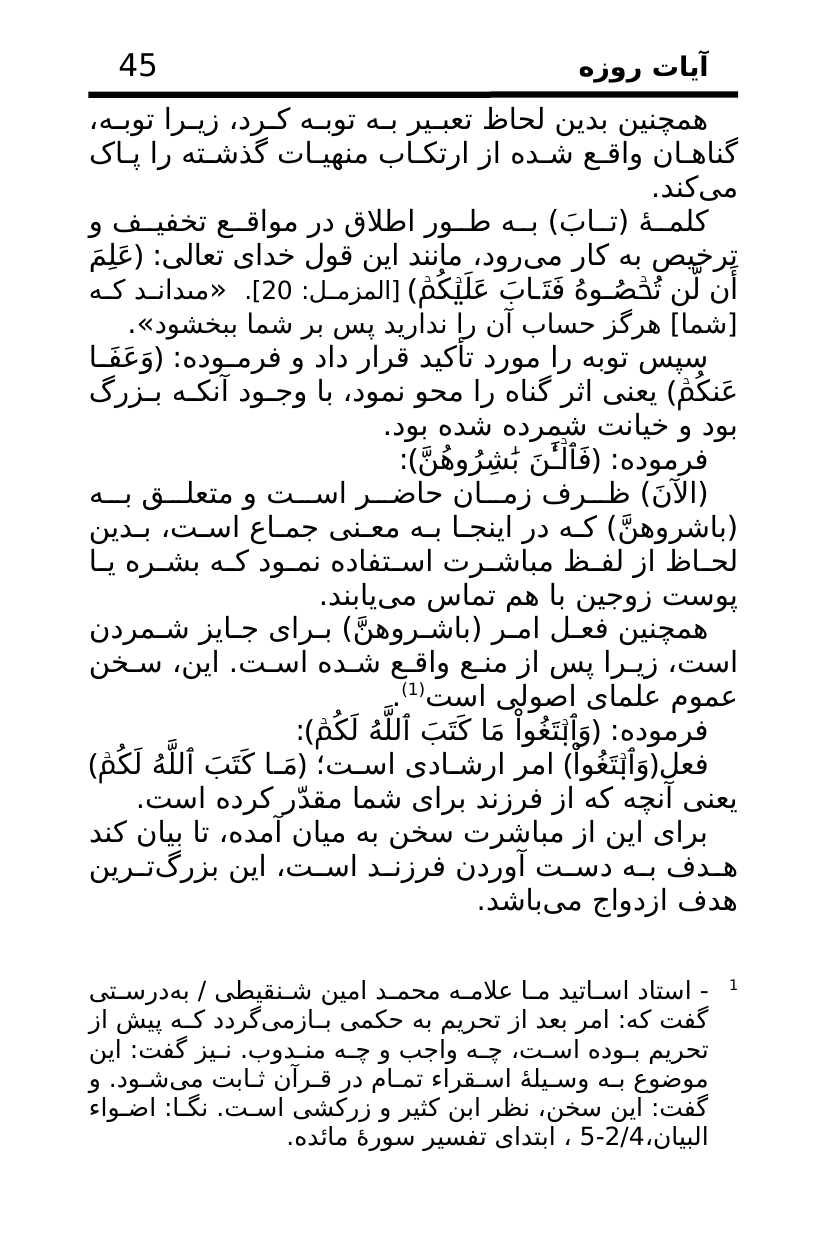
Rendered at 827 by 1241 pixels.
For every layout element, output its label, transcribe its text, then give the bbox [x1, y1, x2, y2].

text سپس توبه را مورد تأکید قرار داد و فرموده: ﴿وَعَفَا عَنكُمۡ﴾ یعنی اثر گناه را محو نمود، با وجود آنکه بزرگ بود و خیانت شمرده شده بود. [89, 340, 738, 442]
text فرموده: ﴿وَٱبۡتَغُواْ مَا كَتَبَ ٱللَّهُ لَكُمۡ﴾: [89, 714, 738, 748]
text فرموده: ﴿فَٱلۡـَٰٔنَ بَٰشِرُوهُنَّ﴾: [89, 442, 738, 476]
text برای این از مباشرت سخن به میان آمده، تا بیان کند هدف به دست آوردن فرزند است، این بزرگ‌ترین هدف ازدواج می‌باشد. [89, 816, 738, 917]
text همچنین بدین لحاظ تعبیر به توبه کرد، زیرا توبه، گناهان واقع شده از ارتکاب منهیات گذشته را پاک می‌کند. [89, 102, 738, 204]
text فعل﴿وَٱبۡتَغُواْ﴾ امر ارشادی است؛ ﴿مَا كَتَبَ ٱللَّهُ لَكُمۡ﴾ یعنی آنچه که از فرزند برای شما مقدّر کرده است. [89, 748, 738, 816]
text کلمۀ (تابَ) به طور اطلاق در مواقع تخفیف و ترخیص به کار می‌رود، مانند این قول خدای تعالی: ﴿عَلِمَ أَن لَّن تُحۡصُوهُ فَتَابَ عَلَيۡكُمۡ﴾ [المزمل: 20]. «مى‏داند که [شما] هرگز حساب آن را ندارید پس بر شما ببخشود». [89, 204, 738, 340]
text همچنین فعل امر (باشروهنَّ) برای جایز شمردن است، زیرا پس از منع واقع شده است. این، سخن عموم علمای اصولی است(). [89, 612, 738, 714]
text (الآنَ) ظرف زمان حاضر است و متعلق به (باشروهنَّ) که در اینجا به معنی جماع است، بدین لحاظ از لفظ مباشرت استفاده نمود که بشره یا پوست زوجین با هم تماس می‌یابند. [89, 476, 738, 612]
